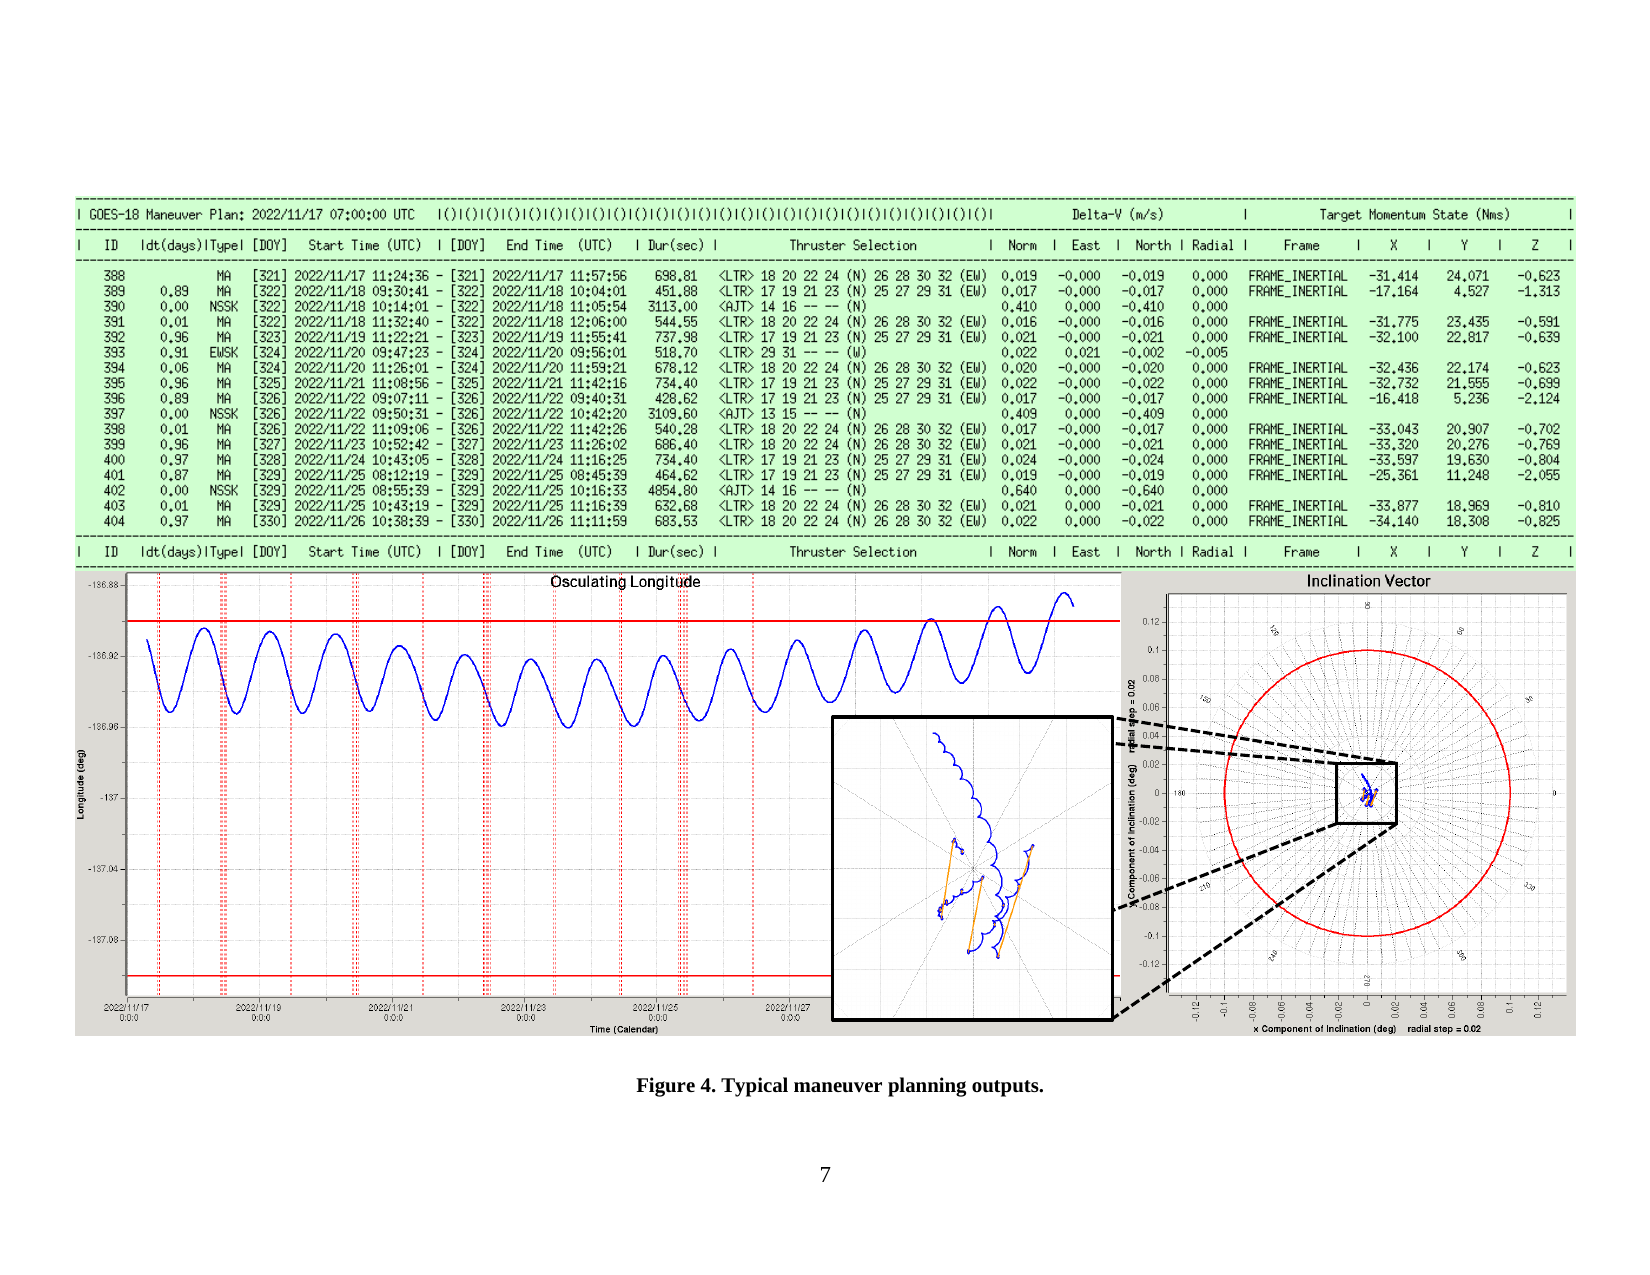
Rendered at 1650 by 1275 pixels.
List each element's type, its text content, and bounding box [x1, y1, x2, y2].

picture [75, 196, 1576, 1036]
